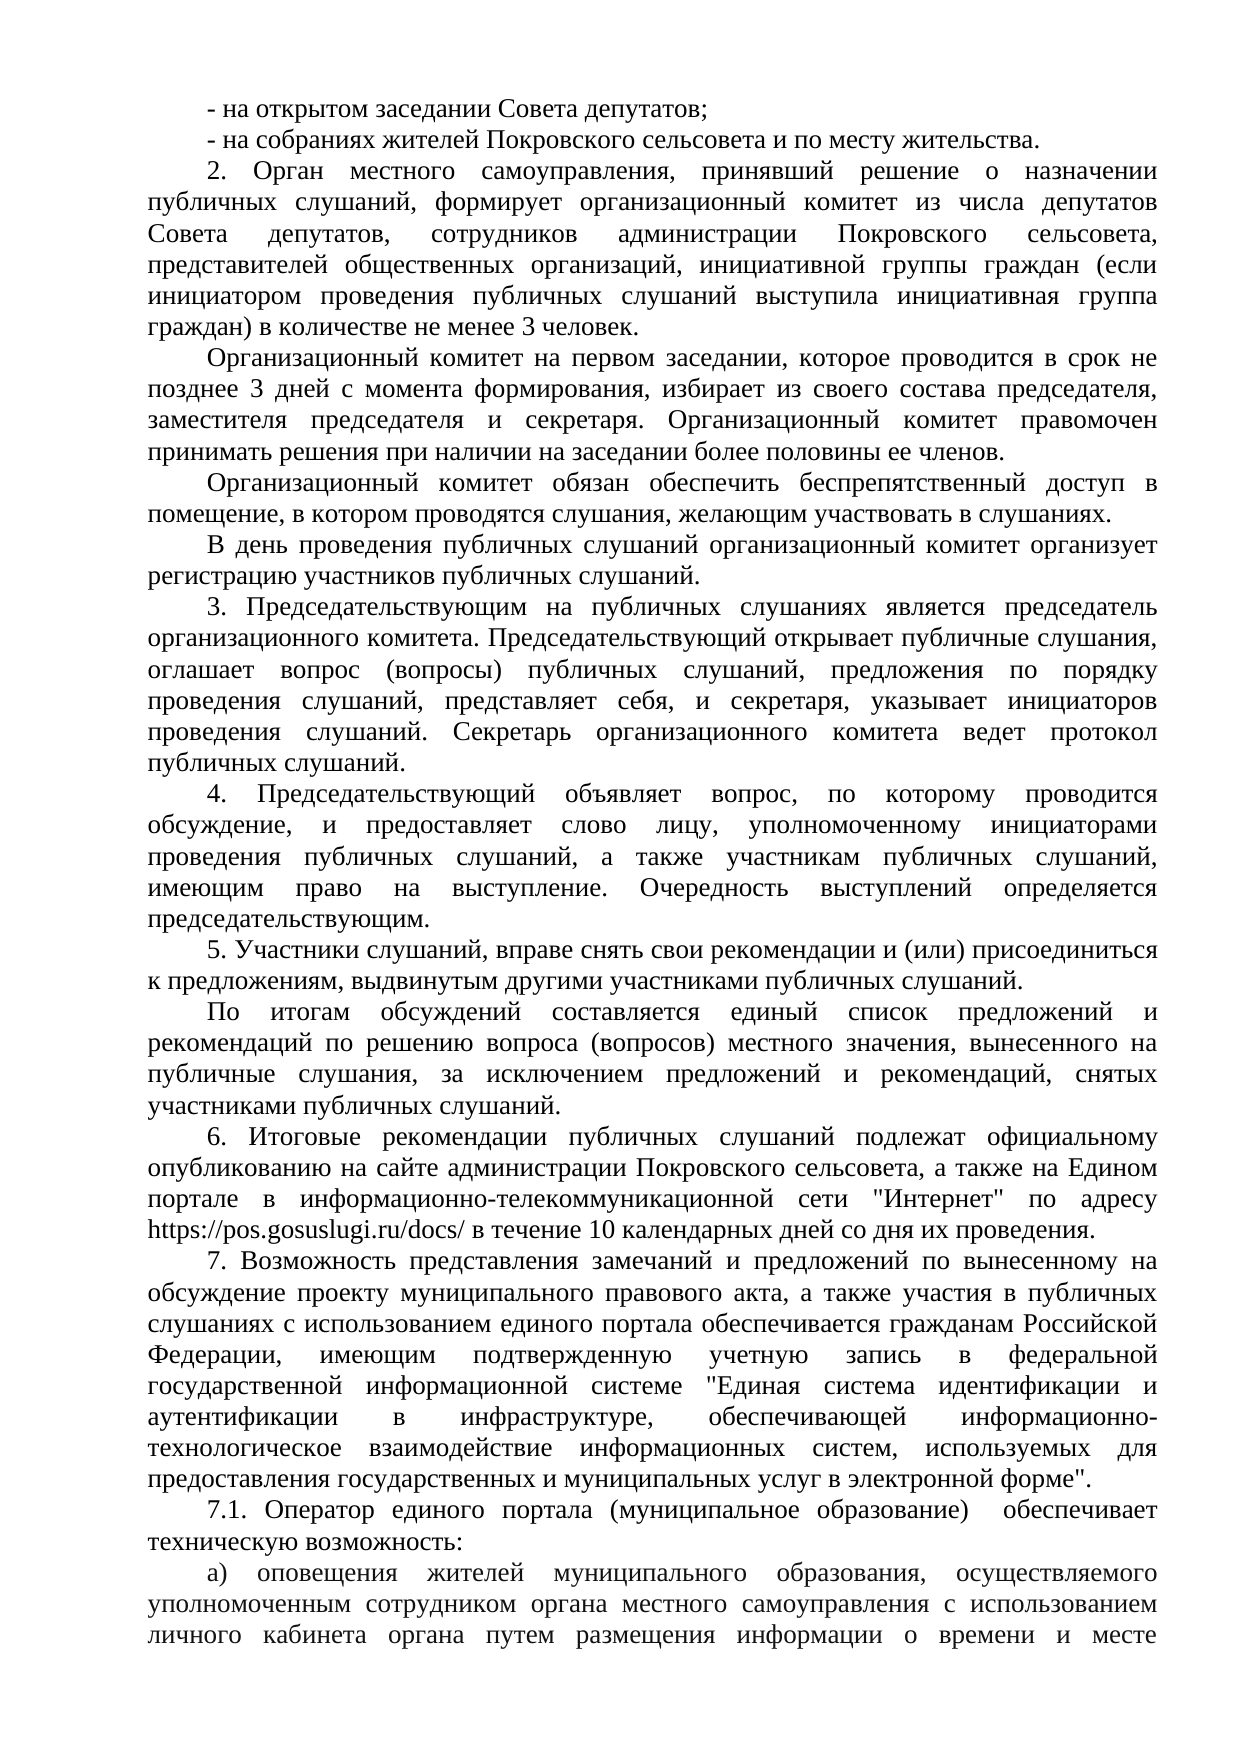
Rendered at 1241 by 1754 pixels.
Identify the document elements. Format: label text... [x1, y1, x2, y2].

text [147, 1556, 1159, 1649]
text 5. Участники слушаний, вправе снять свои рекомендации и (или) присоединиться к предложениям, выдвинутым другими участниками публичных слушаний. [147, 933, 1159, 995]
text 7. Возможность представления замечаний и предложений по вынесенному на обсуждение проекту муниципального правового акта, а также участия в публичных слушаниях с использованием единого портала обеспечивается гражданам Российской Федерации, имеющим подтвержденную учетную запись в федеральной государственной информационной системе "Единая система идентификации и аутентификации в инфраструктуре, обеспечивающей информационно-технологическое взаимодействие информационных систем, используемых для предоставления государственных и муниципальных услуг в электронной форме". [147, 1244, 1159, 1494]
text 6. Итоговые рекомендации публичных слушаний подлежат официальному опубликованию на сайте администрации Покровского сельсовета, а также на Едином портале в информационно-телекоммуникационной сети "Интернет" по адресу https://pos.gosuslugi.ru/docs/ в течение 10 календарных дней со дня их проведения. [147, 1120, 1159, 1244]
text Организационный комитет на первом заседании, которое проводится в срок не позднее 3 дней с момента формирования, избирает из своего состава председателя, заместителя председателя и секретаря. Организационный комитет правомочен принимать решения при наличии на заседании более половины ее членов. [147, 341, 1159, 466]
text 3. Председательствующим на публичных слушаниях является председатель организационного комитета. Председательствующий открывает публичные слушания, оглашает вопрос (вопросы) публичных слушаний, предложения по порядку проведения слушаний, представляет себя, и секретаря, указывает инициаторов проведения слушаний. Секретарь организационного комитета ведет протокол публичных слушаний. [147, 590, 1159, 777]
text В день проведения публичных слушаний организационный комитет организует регистрацию участников публичных слушаний. [147, 528, 1159, 590]
text По итогам обсуждений составляется единый список предложений и рекомендаций по решению вопроса (вопросов) местного значения, вынесенного на публичные слушания, за исключением предложений и рекомендаций, снятых участниками публичных слушаний. [147, 995, 1159, 1120]
text - на собраниях жителей Покровского сельсовета и по месту жительства. [147, 123, 1159, 154]
text 4. Председательствующий объявляет вопрос, по которому проводится обсуждение, и предоставляет слово лицу, уполномоченному инициаторами проведения публичных слушаний, а также участникам публичных слушаний, имеющим право на выступление. Очередность выступлений определяется председательствующим. [147, 777, 1159, 933]
text 7.1. Оператор единого портала (муниципальное образование) обеспечивает техническую возможность: [147, 1494, 1159, 1556]
text - на открытом заседании Совета депутатов; [147, 92, 1159, 123]
text 2. Орган местного самоуправления, принявший решение о назначении публичных слушаний, формирует организационный комитет из числа депутатов Совета депутатов, сотрудников администрации Покровского сельсовета, представителей общественных организаций, инициативной группы граждан (если инициатором проведения публичных слушаний выступила инициативная группа граждан) в количестве не менее 3 человек. [147, 154, 1159, 341]
text Организационный комитет обязан обеспечить беспрепятственный доступ в помещение, в котором проводятся слушания, желающим участвовать в слушаниях. [147, 466, 1159, 528]
